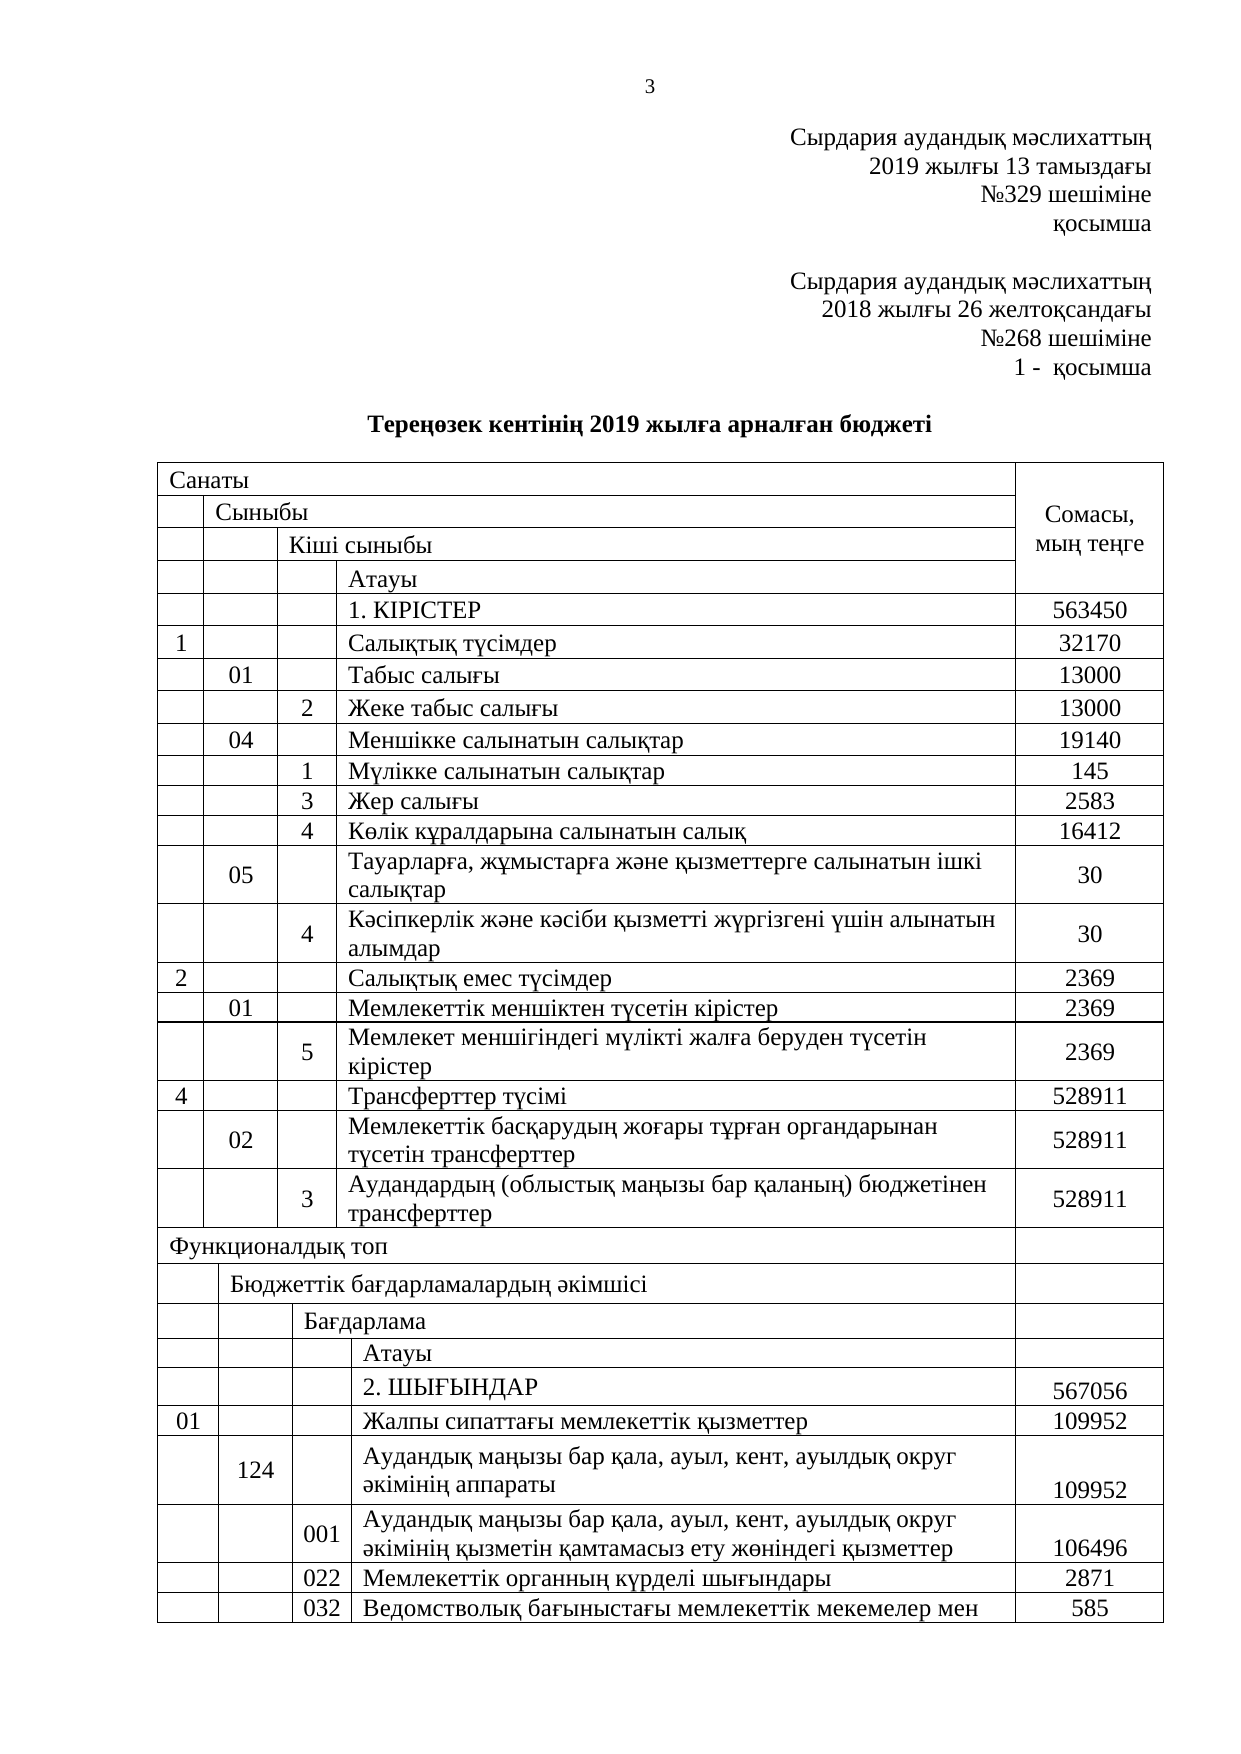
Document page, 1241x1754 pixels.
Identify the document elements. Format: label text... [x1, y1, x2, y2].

table_cell [158, 1593, 218, 1622]
table_cell [158, 1436, 218, 1503]
table_cell [278, 724, 336, 755]
table_cell Табыс салығы [337, 659, 1015, 690]
table_cell 2 [158, 963, 203, 992]
table_cell [158, 1264, 218, 1303]
table_cell [158, 659, 203, 690]
table_cell [204, 691, 277, 723]
table_cell 528911 [1016, 1081, 1163, 1110]
table_cell 30 [1016, 846, 1163, 903]
table_cell 2 [278, 691, 336, 723]
table_cell [204, 1023, 277, 1080]
table_cell [204, 756, 277, 785]
table_cell [278, 561, 336, 593]
table_cell 19140 [1016, 724, 1163, 755]
table_cell [158, 1304, 218, 1337]
table_cell Аудандардың (облыстық маңызы бар қаланың) бюджетінен трансферттер [337, 1169, 1015, 1227]
table_cell [158, 1339, 218, 1367]
table_cell [278, 963, 336, 992]
table_cell [293, 1368, 351, 1405]
table_cell Бағдарлама [293, 1304, 1015, 1337]
table_cell Жер салығы [337, 786, 1015, 815]
table_cell Кәсiпкерлiк және кәсiби қызметтi жүргiзгенi үшiн алынатын алымдар [337, 904, 1015, 962]
table_cell [204, 626, 277, 658]
table_cell [204, 561, 277, 593]
table_cell Атауы [337, 561, 1015, 593]
table_cell 1 [158, 626, 203, 658]
text 1 - қосымша [148, 352, 1152, 381]
table_cell [204, 963, 277, 992]
table_cell 01 [204, 993, 277, 1021]
table_cell 145 [1016, 756, 1163, 785]
table_cell 3 [278, 1169, 336, 1227]
table_cell 2871 [1016, 1563, 1163, 1592]
table_cell [278, 626, 336, 658]
table_cell Функционалдық топ [158, 1228, 1015, 1263]
table_cell 109952 [1016, 1436, 1163, 1503]
table_cell Сыныбы [204, 496, 1015, 527]
table_cell 124 [219, 1436, 292, 1503]
table_cell Жеке табыс салығы [337, 691, 1015, 723]
table_cell 2583 [1016, 786, 1163, 815]
table_cell [278, 659, 336, 690]
table_cell [158, 816, 203, 845]
text №268 шешіміне [738, 323, 1152, 352]
table_cell Мемлекеттік меншіктен түсетін кірістер [337, 993, 1015, 1021]
table_cell 5 [278, 1023, 336, 1080]
table_cell Салықтық түсімдер [337, 626, 1015, 658]
table_cell 2369 [1016, 993, 1163, 1021]
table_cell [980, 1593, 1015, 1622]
table_cell [158, 846, 203, 903]
table_cell [204, 786, 277, 815]
table_cell 3 [278, 786, 336, 815]
table_cell 528911 [1016, 1169, 1163, 1227]
table_cell [293, 1339, 351, 1367]
table_cell [219, 1339, 292, 1367]
table_cell 13000 [1016, 659, 1163, 690]
table_cell Көлік кұралдарына салынатын салық [337, 816, 1015, 845]
table_cell [204, 594, 277, 625]
table_header Сомасы, мың теңге [1016, 463, 1163, 593]
table_cell 2369 [1016, 1023, 1163, 1080]
table_cell [293, 1436, 351, 1503]
table_cell 032 [293, 1593, 351, 1622]
table_cell [158, 528, 203, 560]
text 2018 жылғы 26 желтоқсандағы [738, 294, 1152, 323]
table_cell Атауы [352, 1339, 1015, 1367]
table_cell [158, 904, 203, 962]
table_cell 563450 [1016, 594, 1163, 625]
table_cell 022 [293, 1563, 351, 1592]
text 2019 жылғы 13 тамыздағы [738, 151, 1152, 179]
table_cell [278, 1111, 336, 1168]
table_cell [204, 816, 277, 845]
table_cell [158, 594, 203, 625]
table_cell 001 [293, 1505, 351, 1562]
text Сырдария аудандық мәслихаттың [738, 266, 1152, 294]
table_cell Бюджеттік бағдарламалардың әкiмшiсi [219, 1264, 1015, 1303]
table_cell [158, 724, 203, 755]
text Сырдария аудандық мәслихаттың [738, 122, 1152, 151]
table_cell 02 [204, 1111, 277, 1168]
table_cell [204, 1081, 277, 1110]
table_cell 1 [278, 756, 336, 785]
table_cell [158, 1169, 203, 1227]
table_cell 04 [204, 724, 277, 755]
table_cell [219, 1368, 292, 1405]
table_cell 567056 [1016, 1368, 1163, 1405]
table_cell Мемлекеттiк басқарудың жоғары тұрған органдарынан түсетiн трансферттер [337, 1111, 1015, 1168]
table_cell 4 [278, 816, 336, 845]
table_cell Жалпы сипаттағы мемлекеттiк қызметтер [352, 1406, 1015, 1434]
table_cell 01 [158, 1406, 218, 1434]
table_cell [158, 993, 203, 1021]
table_cell 4 [158, 1081, 203, 1110]
table_cell [278, 1081, 336, 1110]
table_cell [204, 528, 277, 560]
table_cell 13000 [1016, 691, 1163, 723]
table_cell Мемлекеттік органның күрделі шығындары [352, 1563, 1015, 1592]
table_cell [158, 1023, 203, 1080]
table_cell [204, 1169, 277, 1227]
text Тереңөзек кентінің 2019 жылға арналған бюджеті [148, 409, 1152, 438]
table_cell [158, 756, 203, 785]
table_header Санаты [158, 463, 1015, 495]
table_cell [1016, 1264, 1163, 1303]
table_cell [158, 1563, 218, 1592]
table_cell [219, 1304, 292, 1337]
table_cell [219, 1505, 292, 1562]
table_cell [158, 496, 203, 527]
table_cell 2369 [1016, 963, 1163, 992]
text қосымша [148, 208, 1152, 237]
table_cell [219, 1563, 292, 1592]
table_cell Тауарларға, жұмыстарға және қызметтерге салынатын iшкi салықтар [337, 846, 1015, 903]
table_cell 2. ШЫҒЫНДАР [352, 1368, 1015, 1405]
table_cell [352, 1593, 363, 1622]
table_cell 528911 [1016, 1111, 1163, 1168]
table_cell [278, 594, 336, 625]
table_cell 109952 [1016, 1406, 1163, 1434]
table_cell [158, 1368, 218, 1405]
table_cell 585 [1016, 1593, 1163, 1622]
table_cell 16412 [1016, 816, 1163, 845]
table_cell [219, 1593, 292, 1622]
table_cell [219, 1406, 292, 1434]
text №329 шешіміне [738, 179, 1152, 208]
table_cell [158, 1505, 218, 1562]
table_cell Аудандық маңызы бар қала, ауыл, кент, ауылдық округ әкімінің қызметін қамтамасыз ету жөніндегі қызметтер [352, 1505, 1015, 1562]
table_cell [204, 904, 277, 962]
table_cell [293, 1406, 351, 1434]
table_cell 4 [278, 904, 336, 962]
table_cell 05 [204, 846, 277, 903]
table_cell Мемлекет меншігіндегі мүлікті жалға беруден түсетін кірістер [337, 1023, 1015, 1080]
table_cell 30 [1016, 904, 1163, 962]
table_cell 106496 [1016, 1505, 1163, 1562]
table_cell [1016, 1304, 1163, 1337]
table_cell [158, 786, 203, 815]
table_cell 1. КІРІСТЕР [337, 594, 1015, 625]
table_cell [1016, 1228, 1163, 1263]
table_cell Салықтық емес түсiмдер [337, 963, 1015, 992]
table_cell Кіші сыныбы [278, 528, 1015, 560]
table_cell 01 [204, 659, 277, 690]
table_cell [158, 1111, 203, 1168]
table_cell Трансферттер түсімі [337, 1081, 1015, 1110]
table_cell 32170 [1016, 626, 1163, 658]
table_cell Аудандық маңызы бар қала, ауыл, кент, ауылдық округ әкімінің аппараты [352, 1436, 1015, 1503]
table_cell [158, 561, 203, 593]
table_cell [1016, 1339, 1163, 1367]
table_cell [278, 846, 336, 903]
table_cell [158, 691, 203, 723]
table_cell Меншікке салынатын салықтар [337, 724, 1015, 755]
table_cell Мүлікке салынатын салықтар [337, 756, 1015, 785]
table_cell [278, 993, 336, 1021]
